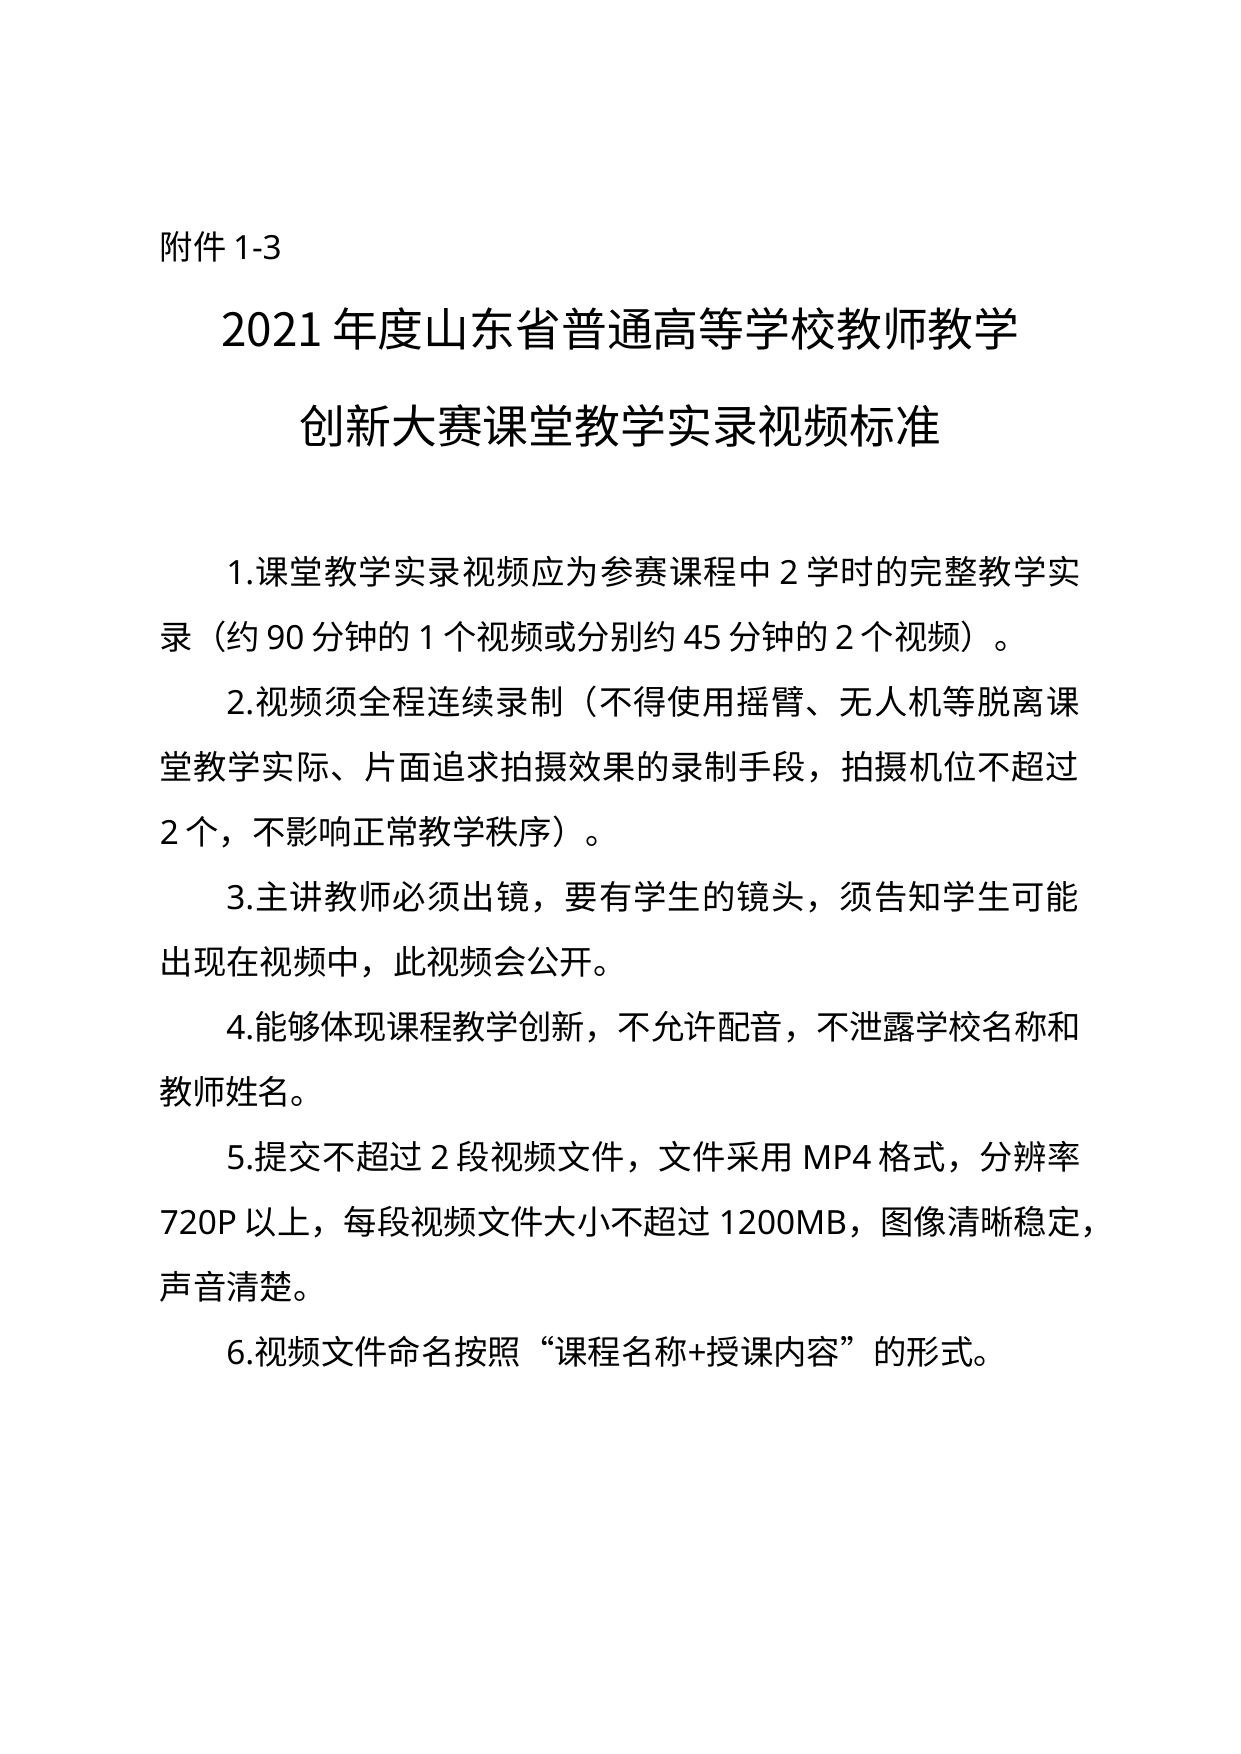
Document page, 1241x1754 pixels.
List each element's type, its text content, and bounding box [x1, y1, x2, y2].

text 创新大赛课堂教学实录视频标准 [159, 375, 1081, 473]
text 2.视频须全程连续录制（不得使用摇臂、无人机等脱离课堂教学实际、片面追求拍摄效果的录制手段，拍摄机位不超过2个，不影响正常教学秩序）。 [159, 668, 1081, 863]
text 2021年度山东省普通高等学校教师教学 [159, 278, 1081, 375]
text 6.视频文件命名按照“课程名称+授课内容”的形式。 [159, 1318, 1081, 1383]
text 4.能够体现课程教学创新，不允许配音，不泄露学校名称和教师姓名。 [159, 993, 1081, 1123]
text 3.主讲教师必须出镜，要有学生的镜头，须告知学生可能出现在视频中，此视频会公开。 [159, 863, 1081, 993]
text 1.课堂教学实录视频应为参赛课程中2学时的完整教学实录（约90分钟的1个视频或分别约45分钟的2个视频）。 [159, 538, 1081, 668]
text 5.提交不超过2段视频文件，文件采用 MP4格式，分辨率720P以上，每段视频文件大小不超过 1200MB，图像清晰稳定，声音清楚。 [159, 1123, 1081, 1318]
text 附件1-3 [159, 213, 1081, 278]
